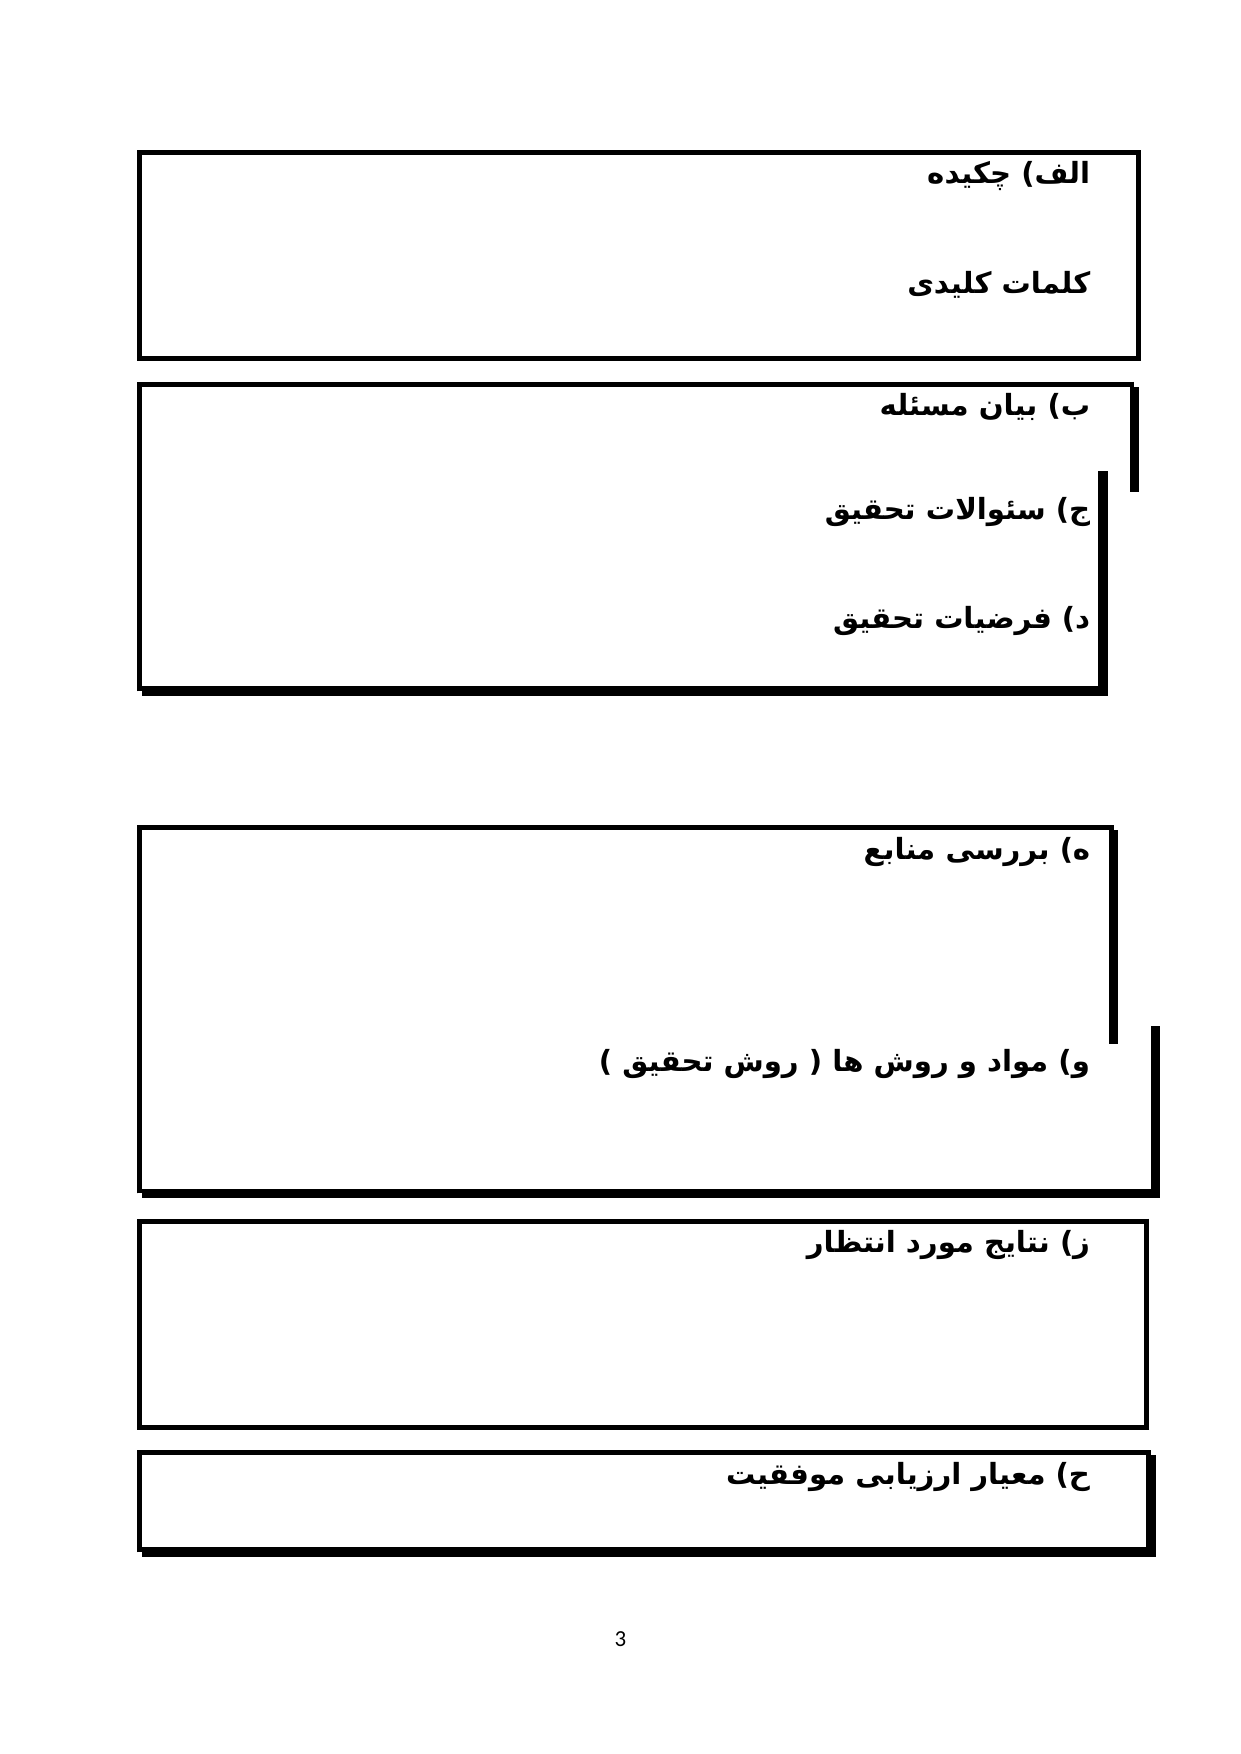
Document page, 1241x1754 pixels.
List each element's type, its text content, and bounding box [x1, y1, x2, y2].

text ح) معیار ارزیابی موفقیت [142, 1455, 1146, 1491]
text کلمات کلیدی [142, 259, 1136, 300]
text ز) نتایج مورد انتظار [142, 1224, 1144, 1259]
text ب) بیان مسئله [142, 387, 1130, 423]
text ه) بررسی منابع [142, 830, 1109, 866]
text د) فرضیات تحقیق [142, 595, 1098, 635]
text ج) سئوالات تحقیق [142, 486, 1098, 526]
text الف) چکیده [142, 155, 1136, 191]
text و) مواد و روش ها ( روش تحقیق ) [142, 1037, 1151, 1078]
